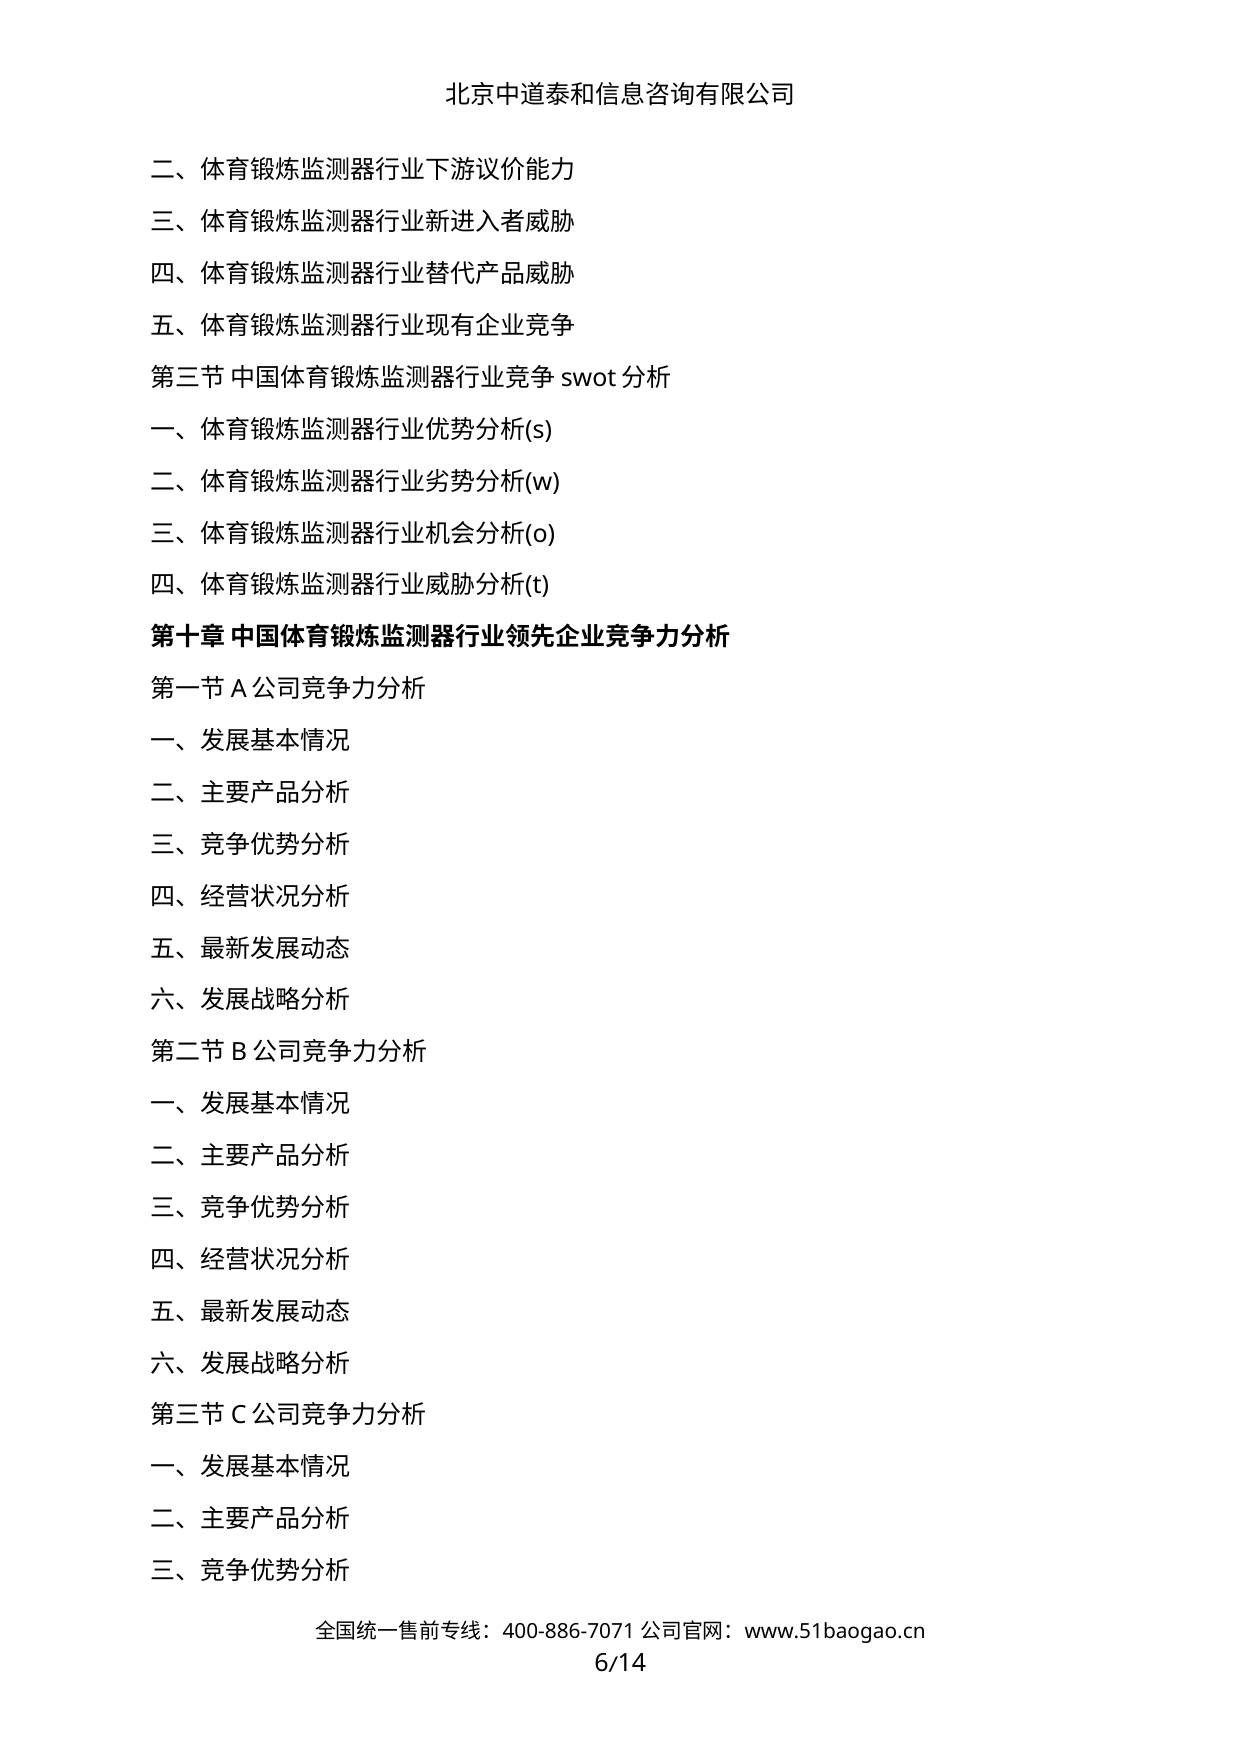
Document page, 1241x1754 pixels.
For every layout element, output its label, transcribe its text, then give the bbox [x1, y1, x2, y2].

text 第一节 A公司竞争力分析 [150, 669, 1090, 705]
text 二、主要产品分析 [150, 1499, 1090, 1535]
text 三、竞争优势分析 [150, 824, 1090, 861]
text 三、竞争优势分析 [150, 1551, 1090, 1587]
text 二、主要产品分析 [150, 1136, 1090, 1172]
text 四、经营状况分析 [150, 876, 1090, 912]
text 五、体育锻炼监测器行业现有企业竞争 [150, 306, 1090, 342]
text 一、发展基本情况 [150, 721, 1090, 757]
text 二、主要产品分析 [150, 772, 1090, 809]
text 一、体育锻炼监测器行业优势分析(s) [150, 409, 1090, 446]
text 六、发展战略分析 [150, 1343, 1090, 1379]
text 四、体育锻炼监测器行业威胁分析(t) [150, 565, 1090, 601]
text 二、体育锻炼监测器行业下游议价能力 [150, 150, 1090, 186]
text 第二节 B公司竞争力分析 [150, 1032, 1090, 1068]
text 五、最新发展动态 [150, 1291, 1090, 1327]
text 一、发展基本情况 [150, 1084, 1090, 1120]
text 第三节 C公司竞争力分析 [150, 1395, 1090, 1431]
text 三、体育锻炼监测器行业机会分析(o) [150, 513, 1090, 549]
text 三、体育锻炼监测器行业新进入者威胁 [150, 202, 1090, 238]
text 一、发展基本情况 [150, 1447, 1090, 1483]
text 第十章 中国体育锻炼监测器行业领先企业竞争力分析 [150, 617, 1090, 653]
text 五、最新发展动态 [150, 928, 1090, 964]
text 三、竞争优势分析 [150, 1187, 1090, 1224]
text 四、体育锻炼监测器行业替代产品威胁 [150, 254, 1090, 290]
text 六、发展战略分析 [150, 980, 1090, 1016]
text 四、经营状况分析 [150, 1239, 1090, 1276]
text 二、体育锻炼监测器行业劣势分析(w) [150, 461, 1090, 497]
text 第三节 中国体育锻炼监测器行业竞争swot分析 [150, 357, 1090, 394]
